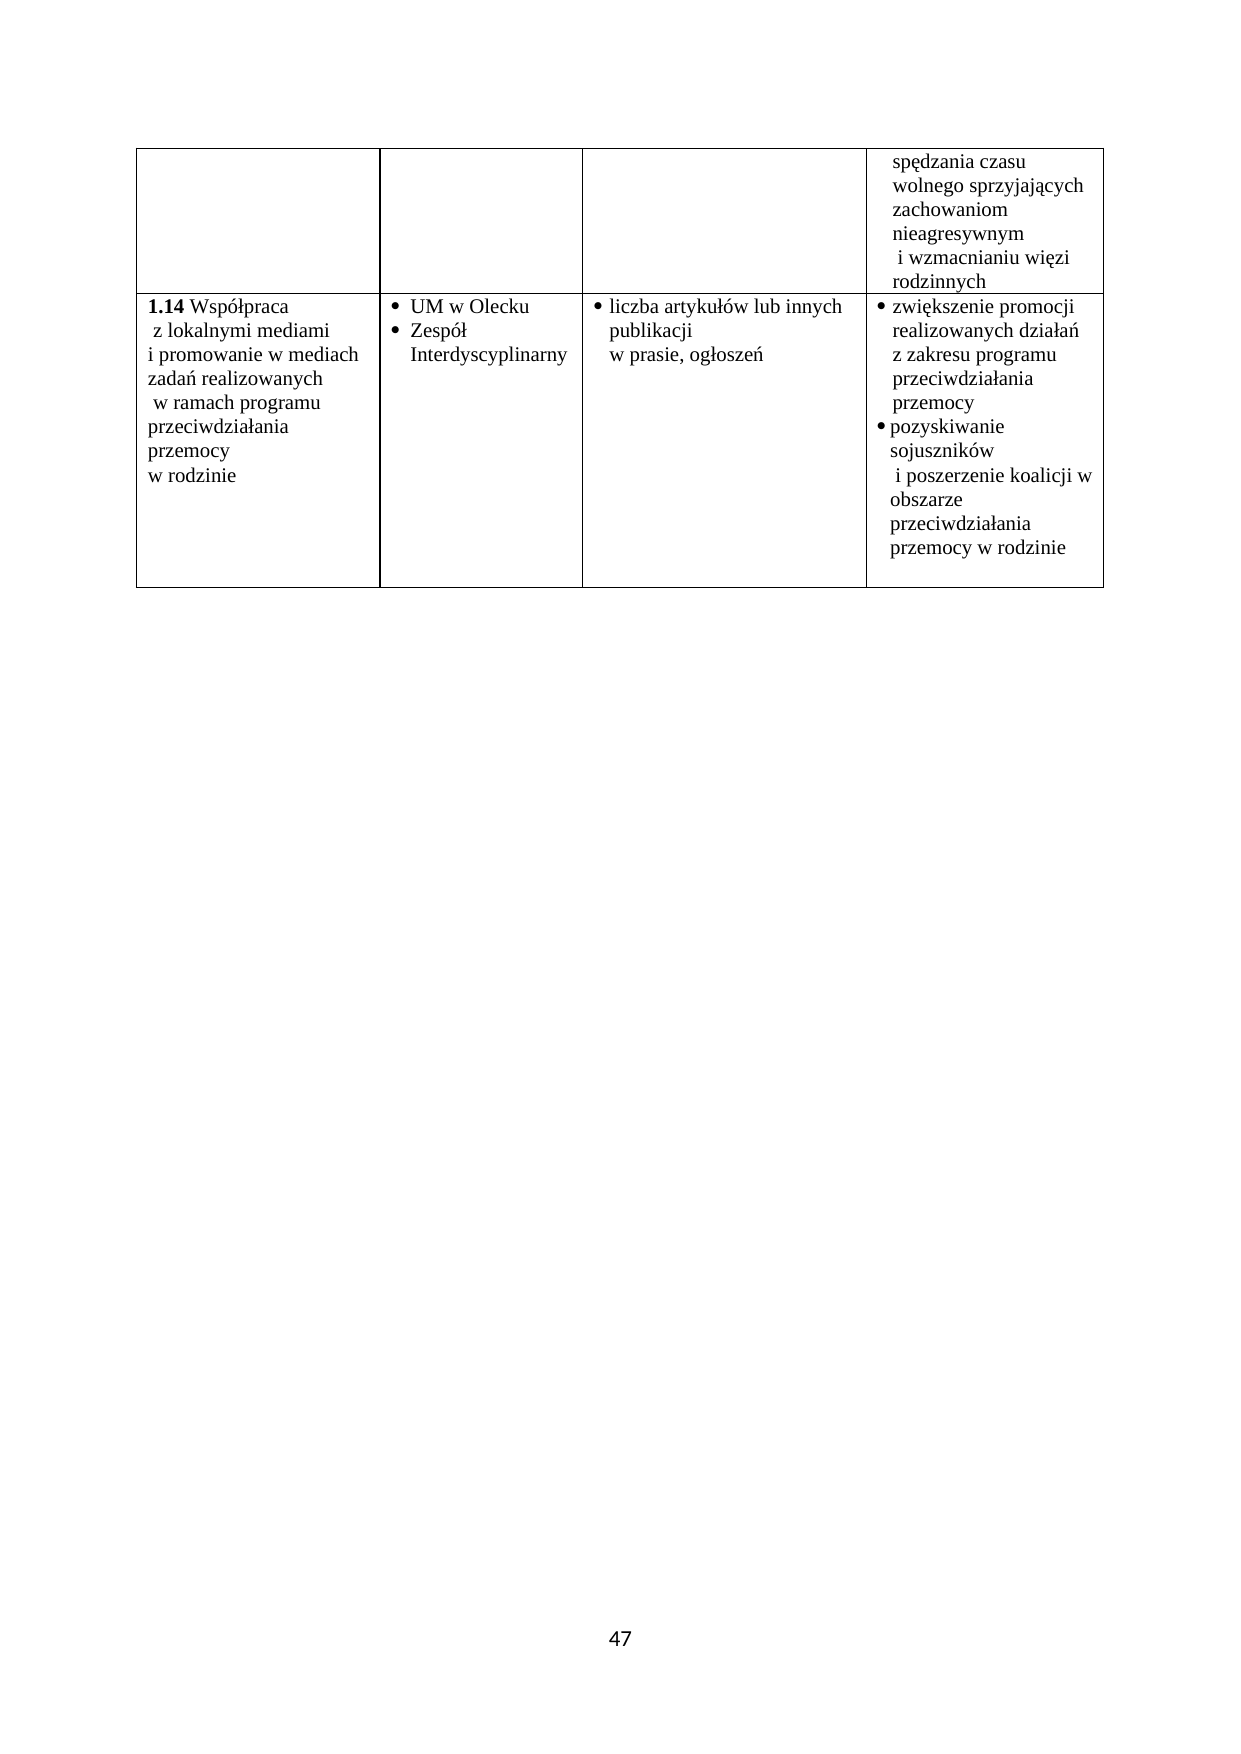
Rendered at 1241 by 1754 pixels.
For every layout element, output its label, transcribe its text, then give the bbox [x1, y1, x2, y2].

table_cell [381, 149, 582, 293]
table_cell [867, 149, 1103, 293]
table_cell zwiększenie promocji realizowanych działań z zakresu programu przeciwdziałania przemocy pozyskiwanie sojuszników i poszerzenie koalicji w obszarze przeciwdziałania przemocy w rodzinie [867, 294, 1103, 587]
table_cell 1.14 Współpraca z lokalnymi mediami i promowanie w mediach zadań realizowanych w ramach programu przeciwdziałania przemocy w rodzinie [137, 294, 379, 587]
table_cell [137, 149, 379, 293]
table_cell liczba artykułów lub innych publikacji w prasie, ogłoszeń [583, 294, 866, 587]
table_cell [583, 149, 866, 293]
table_cell UM w Olecku Zespół Interdyscyplinarny [381, 294, 582, 587]
